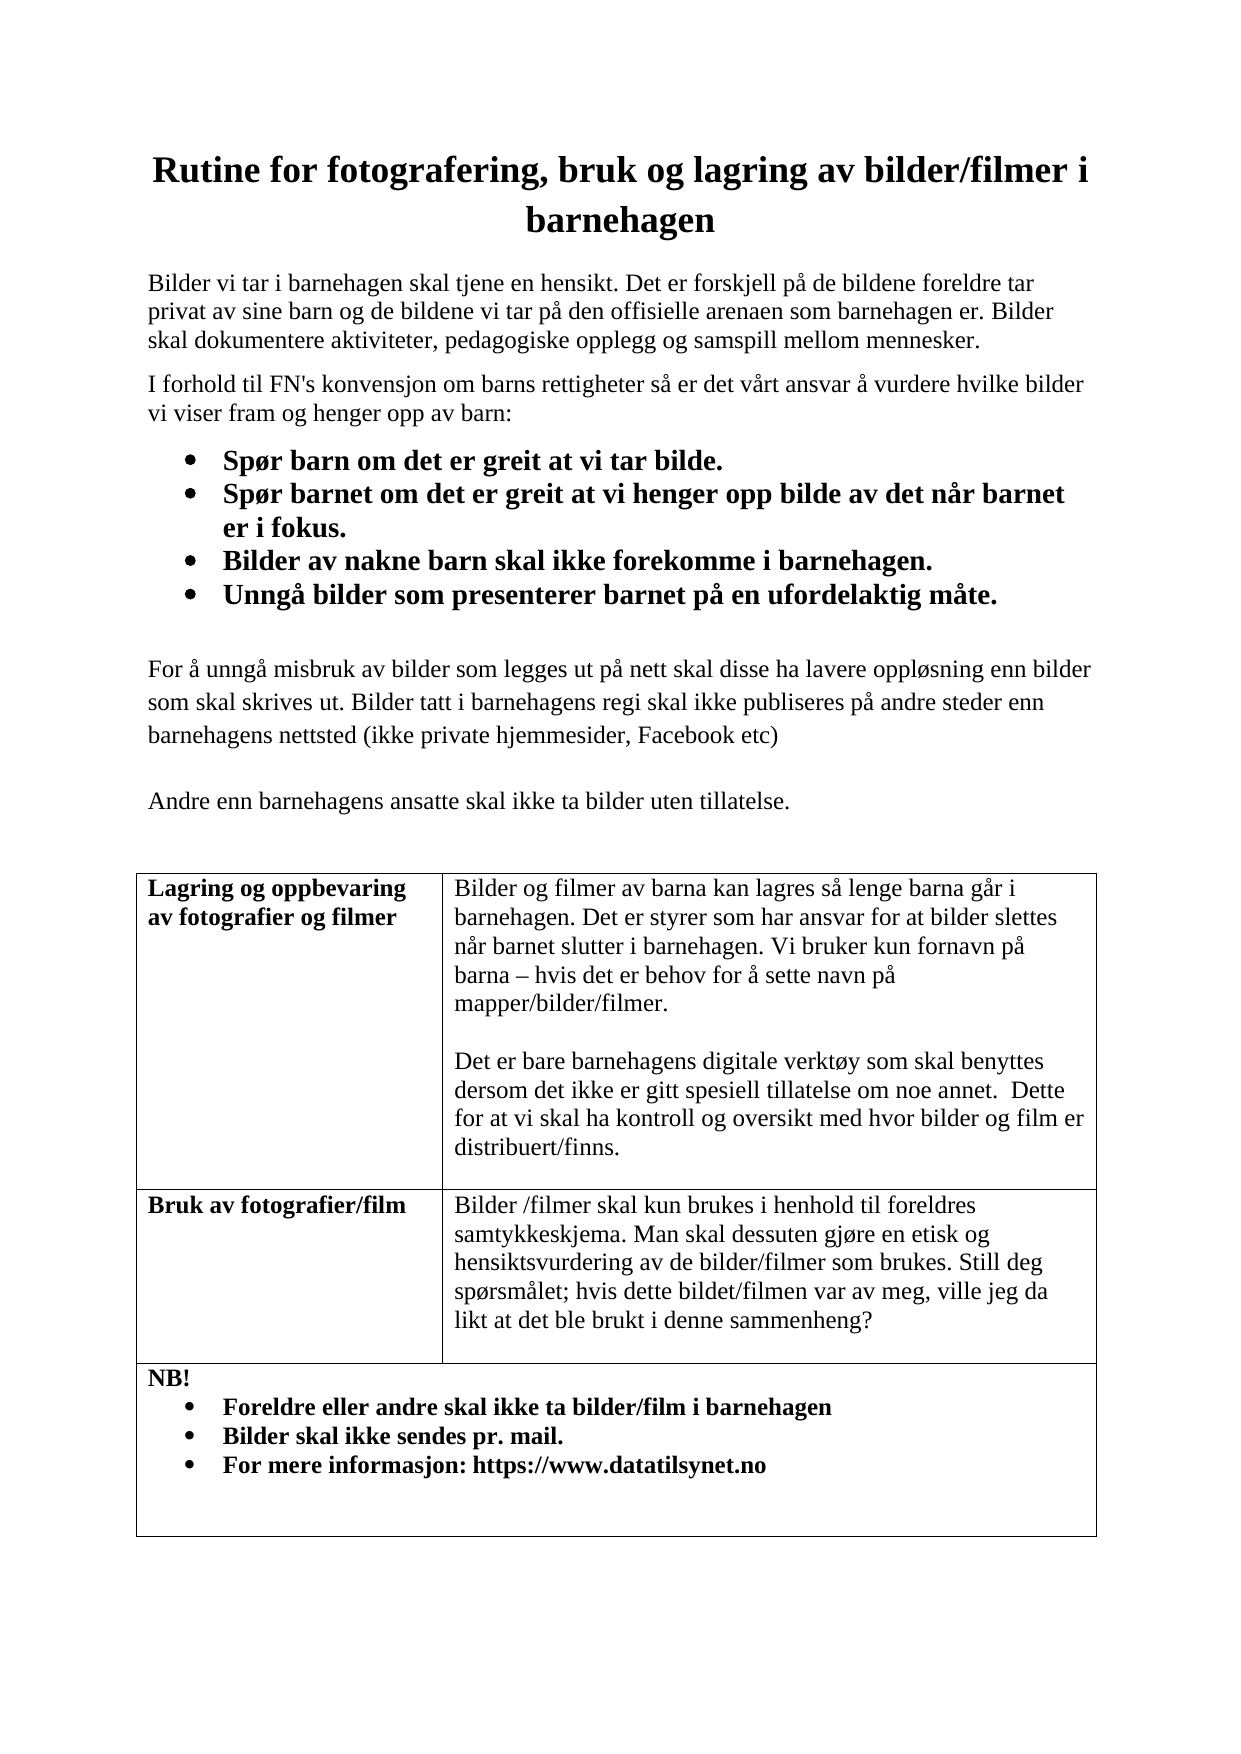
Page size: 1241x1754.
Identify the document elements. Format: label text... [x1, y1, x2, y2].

list Unngå bilder som presenterer barnet på en ufordelaktig måte. [185, 577, 1093, 639]
table_cell NB! Foreldre eller andre skal ikke ta bilder/film i barnehagen Bilder skal ikke sendes pr. mail. For mere informasjon: https://www.datatilsynet.no [137, 1364, 1096, 1536]
text Bilder vi tar i barnehagen skal tjene en hensikt. Det er forskjell på de bildene foreldre tar privat av sine barn og de bildene vi tar på den offisielle arenaen som barnehagen er. Bilder skal dokumentere aktiviteter, pedagogiske opplegg og samspill mellom mennesker. [148, 268, 1093, 354]
text Rutine for fotografering, bruk og lagring av bilder/filmer i barnehagen [148, 148, 1093, 240]
table_cell Bilder /filmer skal kun brukes i henhold til foreldres samtykkeskjema. Man skal dessuten gjøre en etisk og hensiktsvurdering av de bilder/filmer som brukes. Still deg spørsmålet; hvis dette bildet/filmen var av meg, ville jeg da likt at det ble brukt i denne sammenheng? [443, 1190, 1096, 1362]
text For å unngå misbruk av bilder som legges ut på nett skal disse ha lavere oppløsning enn bilder som skal skrives ut. Bilder tatt i barnehagens regi skal ikke publiseres på andre steder enn barnehagens nettsted (ikke private hjemmesider, Facebook etc) Andre enn barnehagens ansatte skal ikke ta bilder uten tillatelse. [148, 654, 1093, 847]
list Spør barnet om det er greit at vi henger opp bilde av det når barnet er i fokus. [185, 476, 1093, 543]
table_header Bilder og filmer av barna kan lagres så lenge barna går i barnehagen. Det er styrer som har ansvar for at bilder slettes når barnet slutter i barnehagen. Vi bruker kun fornavn på barna – hvis det er behov for å sette navn på mapper/bilder/filmer. Det er bare barnehagens digitale verktøy som skal benyttes dersom det ikke er gitt spesiell tillatelse om noe annet. Dette for at vi skal ha kontroll og oversikt med hvor bilder og film er distribuert/finns. [443, 874, 1096, 1189]
table_header Lagring og oppbevaring av fotografier og filmer [137, 874, 442, 1189]
text I forhold til FN's konvensjon om barns rettigheter så er det vårt ansvar å vurdere hvilke bilder vi viser fram og henger opp av barn: [148, 369, 1093, 427]
list Bilder av nakne barn skal ikke forekomme i barnehagen. [185, 543, 1093, 577]
table_cell Bruk av fotografier/film [137, 1190, 442, 1362]
list Spør barn om det er greit at vi tar bilde. [185, 443, 1093, 476]
